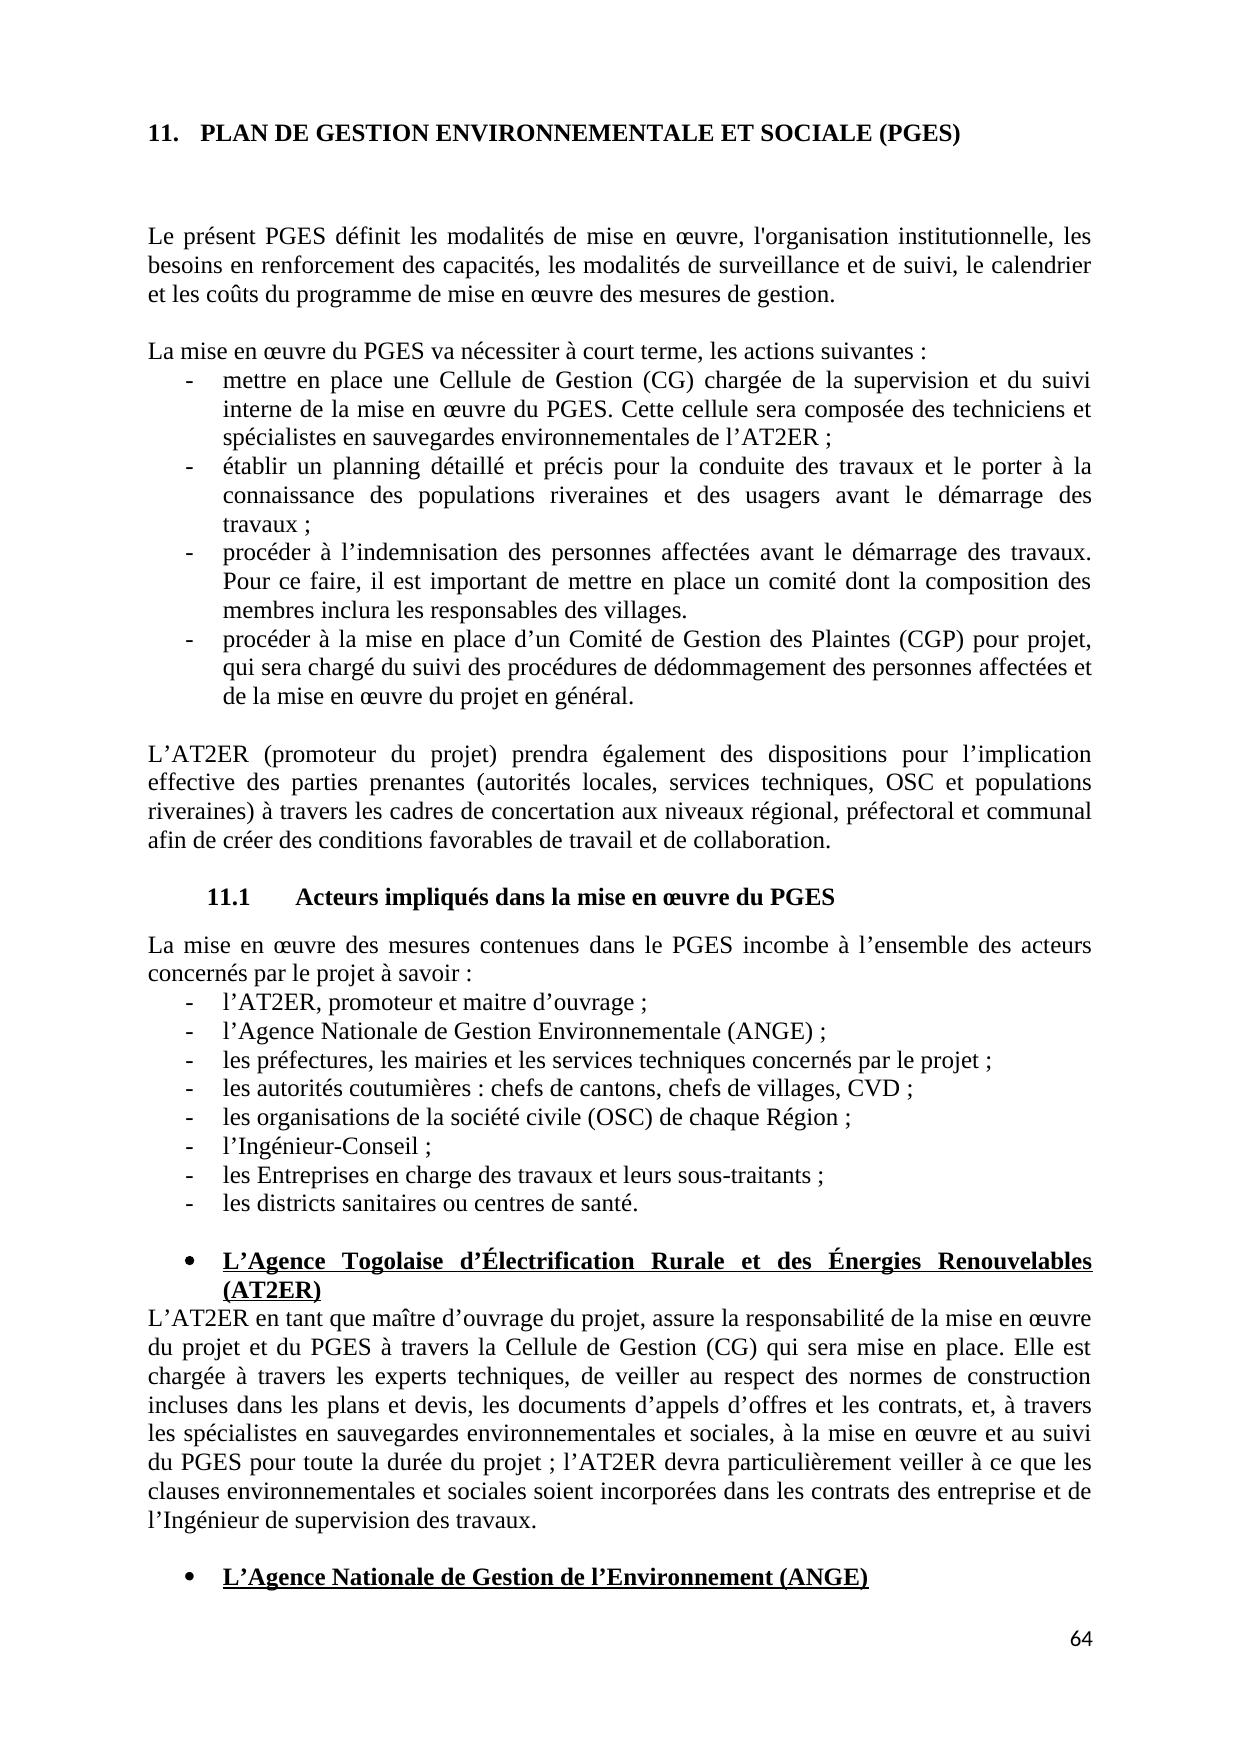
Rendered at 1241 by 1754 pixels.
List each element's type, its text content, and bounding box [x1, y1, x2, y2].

list les districts sanitaires ou centres de santé. [185, 1188, 1093, 1217]
subtitle Acteurs impliqués dans la mise en œuvre du PGES [207, 882, 1093, 911]
list procéder à l’indemnisation des personnes affectées avant le démarrage des travaux. Pour ce faire, il est important de mettre en place un comité dont la composition des membres inclura les responsables des villages. [185, 537, 1093, 624]
list les Entreprises en charge des travaux et leurs sous-traitants ; [185, 1160, 1093, 1188]
list les organisations de la société civile (OSC) de chaque Région ; [185, 1102, 1093, 1131]
list procéder à la mise en place d’un Comité de Gestion des Plaintes (CGP) pour projet, qui sera chargé du suivi des procédures de dédommagement des personnes affectées et de la mise en œuvre du projet en général. [185, 624, 1093, 710]
text L’AT2ER (promoteur du projet) prendra également des dispositions pour l’implication effective des parties prenantes (autorités locales, services techniques, OSC et populations riveraines) à travers les cadres de concertation aux niveaux régional, préfectoral et communal afin de créer des conditions favorables de travail et de collaboration. [148, 739, 1093, 854]
list l’AT2ER, promoteur et maitre d’ouvrage ; [185, 987, 1093, 1016]
text L’AT2ER en tant que maître d’ouvrage du projet, assure la responsabilité de la mise en œuvre du projet et du PGES à travers la Cellule de Gestion (CG) qui sera mise en place. Elle est chargée à travers les experts techniques, de veiller au respect des normes de construction incluses dans les plans et devis, les documents d’appels d’offres et les contrats, et, à travers les spécialistes en sauvegardes environnementales et sociales, à la mise en œuvre et au suivi du PGES pour toute la durée du projet ; l’AT2ER devra particulièrement veiller à ce que les clauses environnementales et sociales soient incorporées dans les contrats des entreprise et de l’Ingénieur de supervision des travaux. [148, 1303, 1093, 1533]
list mettre en place une Cellule de Gestion (CG) chargée de la supervision et du suivi interne de la mise en œuvre du PGES. Cette cellule sera composée des techniciens et spécialistes en sauvegardes environnementales de l’AT2ER ; [185, 365, 1093, 451]
list l’Ingénieur-Conseil ; [185, 1131, 1093, 1160]
subtitle PLAN DE GESTION ENVIRONNEMENTALE ET SOCIALE (PGES) [148, 118, 1093, 147]
list les préfectures, les mairies et les services techniques concernés par le projet ; [185, 1045, 1093, 1073]
list L’Agence Togolaise d’Électrification Rurale et des Énergies Renouvelables (AT2ER) [185, 1246, 1093, 1303]
list les autorités coutumières : chefs de cantons, chefs de villages, CVD ; [185, 1073, 1093, 1102]
list établir un planning détaillé et précis pour la conduite des travaux et le porter à la connaissance des populations riveraines et des usagers avant le démarrage des travaux ; [185, 451, 1093, 537]
list l’Agence Nationale de Gestion Environnementale (ANGE) ; [185, 1016, 1093, 1045]
text Le présent PGES définit les modalités de mise en œuvre, l'organisation institutionnelle, les besoins en renforcement des capacités, les modalités de surveillance et de suivi, le calendrier et les coûts du programme de mise en œuvre des mesures de gestion. [148, 221, 1093, 307]
text La mise en œuvre des mesures contenues dans le PGES incombe à l’ensemble des acteurs concernés par le projet à savoir : [148, 930, 1093, 987]
text La mise en œuvre du PGES va nécessiter à court terme, les actions suivantes : [148, 336, 1093, 365]
list L’Agence Nationale de Gestion de l’Environnement (ANGE) [185, 1562, 1093, 1591]
